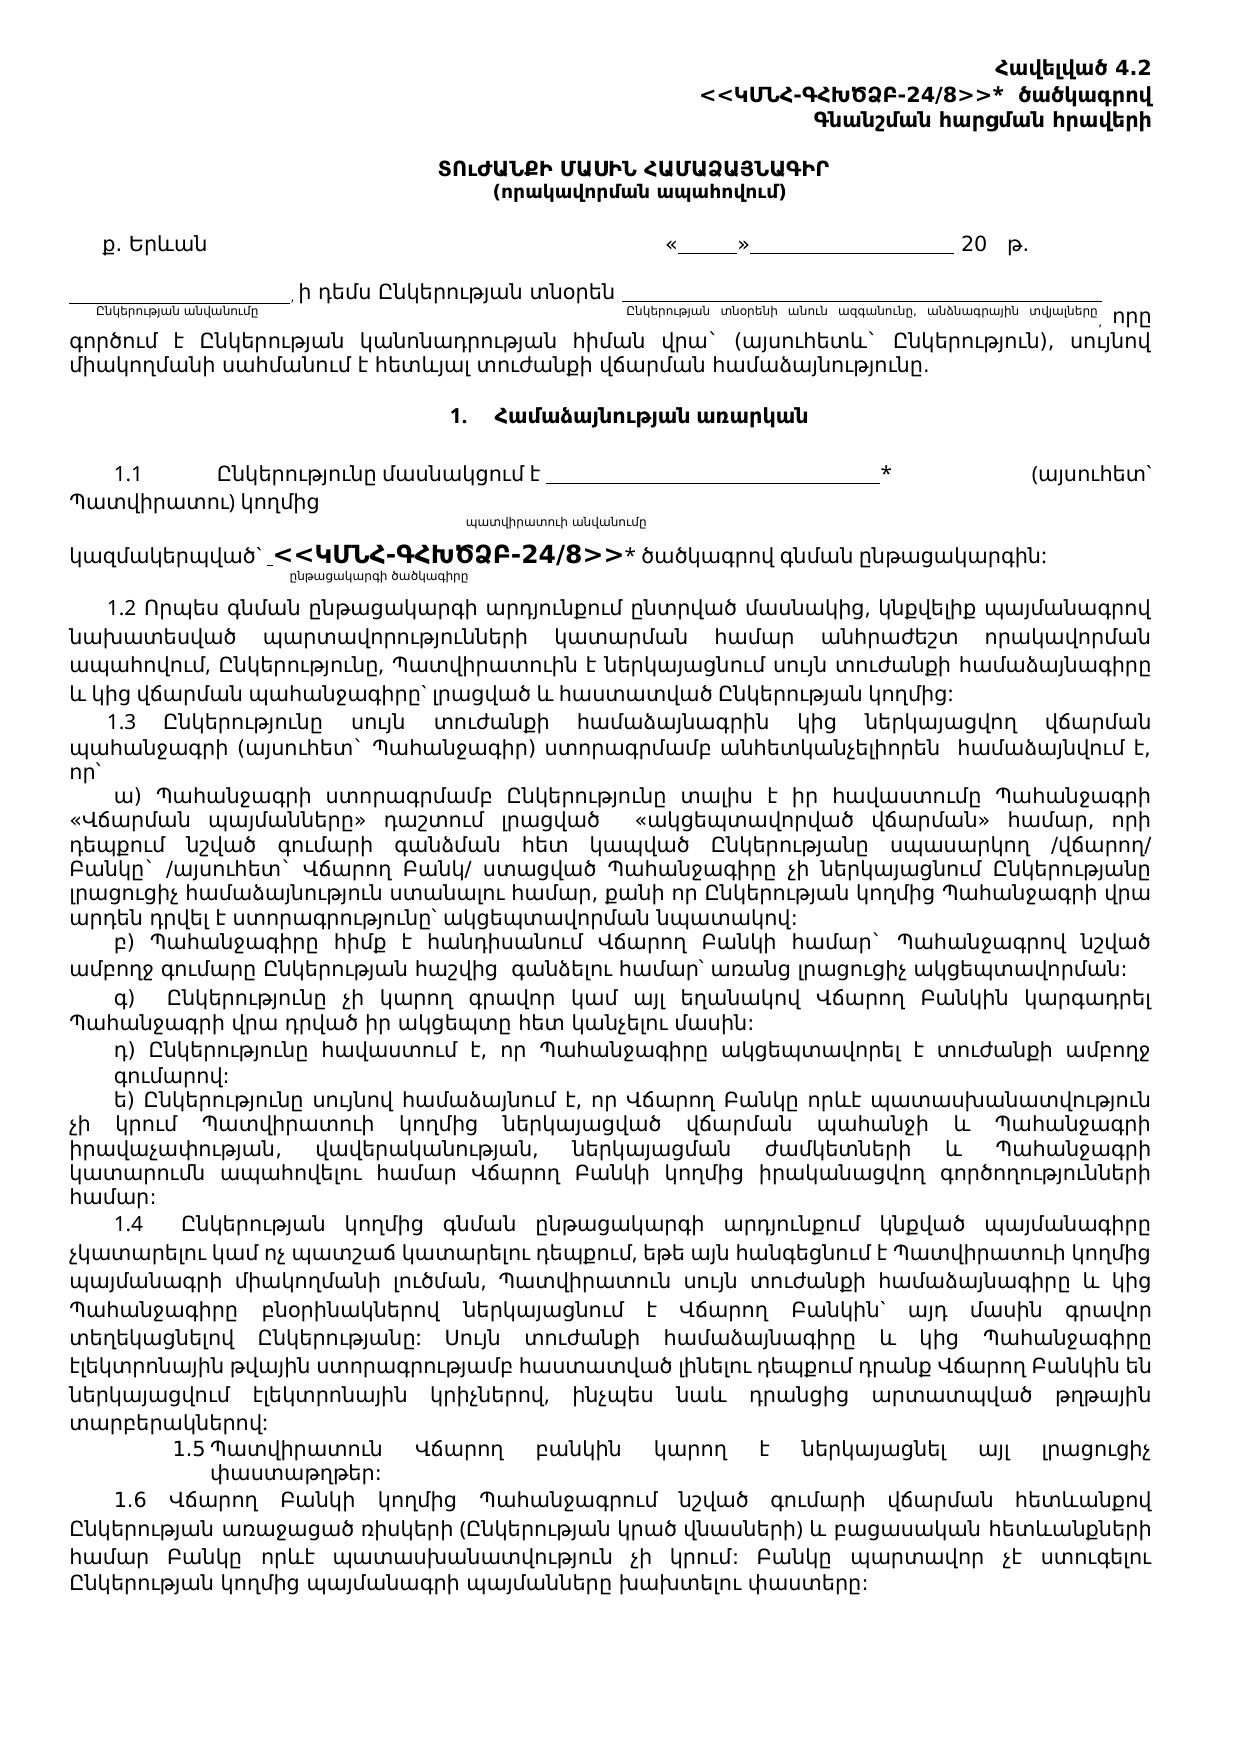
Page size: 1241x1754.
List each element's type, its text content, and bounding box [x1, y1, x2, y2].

list Ընկերությունը մասնակցում է * (այսուհետ` Պատվիրատու) կողմից [69, 459, 1152, 516]
text գ) Ընկերությունը չի կարող գրավոր կամ այլ եղանակով Վճարող Բանկին կարգադրել Պահանջագրի վրա դրված իր ակցեպտը հետ կանչելու մասին: [69, 983, 1152, 1035]
text , ի դեմս Ընկերության տնօրեն [69, 280, 1152, 304]
text <<ԿՄՆՀ-ԳՀԽԾՁԲ-24/8>>* ծածկագրով [69, 80, 1152, 108]
text Հավելված 4.2 [69, 56, 1152, 80]
text կազմակերպված` <<ԿՄՆՀ-ԳՀԽԾՁԲ-24/8>>* ծածկագրով գնման ընթացակարգին: [69, 540, 1152, 569]
text Գնանշման հարցման հրավերի [69, 108, 1152, 132]
text 1.3 Ընկերությունը սույն տուժանքի համաձայնագրին կից ներկայացվող վճարման պահանջագրի (այսուհետ` Պահանջագիր) ստորագրմամբ անհետկանչելիորեն համաձայնվում է, որ՝ [69, 707, 1152, 784]
list Պատվիրատուն Վճարող բանկին կարող է ներկայացնել այլ լրացուցիչ փաստաթղթեր: [172, 1437, 1152, 1485]
text (որակավորման ապահովում) [69, 181, 1152, 203]
text ե) Ընկերությունը սույնով համաձայնում է, որ Վճարող Բանկը որևէ պատասխանատվություն չի կրում Պատվիրատուի կողմից ներկայացված վճարման պահանջի և Պահանջագրի իրավաչափության, վավերականության, ներկայացման ժամկետների և Պահանջագրի կատարումն ապահովելու համար Վճարող Բանկի կողմից իրականացվող գործողությունների համար: [69, 1088, 1152, 1209]
text ք. Երևան « » 20 թ. [69, 232, 1152, 256]
text պատվիրատուի անվանումը [113, 516, 1152, 540]
text դ) Ընկերությունը հավաստում է, որ Պահանջագիրը ակցեպտավորել է տուժանքի ամբողջ գումարով: [113, 1035, 1152, 1088]
text 1.2 Որպես գնման ընթացակարգի արդյունքում ընտրված մասնակից, կնքվելիք պայմանագրով նախատեսված պարտավորությունների կատարման համար անհրաժեշտ որակավորման ապահովում, Ընկերությունը, Պատվիրատուին է ներկայացնում սույն տուժանքի համաձայնագիրը և կից վճարման պահանջագիրը` լրացված և հաստատված Ընկերության կողմից: [69, 593, 1152, 707]
text ընթացակարգի ծածկագիրը [113, 569, 1152, 593]
text 1.4 Ընկերության կողմից գնման ընթացակարգի արդյունքում կնքված պայմանագիրը չկատարելու կամ ոչ պատշաճ կատարելու դեպքում, եթե այն հանգեցնում է Պատվիրատուի կողմից պայմանագրի միակողմանի լուծման, Պատվիրատուն սույն տուժանքի համաձայնագիրը և կից Պահանջագիրը բնօրինակներով ներկայացնում է Վճարող Բանկին` այդ մասին գրավոր տեղեկացնելով Ընկերությանը: Սույն տուժանքի համաձայնագիրը և կից Պահանջագիրը էլեկտրոնային թվային ստորագրությամբ հաստատված լինելու դեպքում դրանք Վճարող Բանկին են ներկայացվում էլեկտրոնային կրիչներով, ինչպես նաև դրանցից արտատպված թղթային տարբերակներով: [69, 1209, 1152, 1437]
text ա) Պահանջագրի ստորագրմամբ Ընկերությունը տալիս է իր հավաստումը Պահանջագրի «Վճարման պայմանները» դաշտում լրացված «ակցեպտավորված վճարման» համար, որի դեպքում նշված գումարի գանձման հետ կապված Ընկերությանը սպասարկող /վճարող/ Բանկը` /այսուհետ` Վճարող Բանկ/ ստացված Պահանջագիրը չի ներկայացնում Ընկերությանը լրացուցիչ համաձայնություն ստանալու համար, քանի որ Ընկերության կողմից Պահանջագրի վրա արդեն դրվել է ստորագրությունը՝ ակցեպտավորման նպատակով: [69, 784, 1152, 930]
text Ընկերության անվանումը Ընկերության տնօրենի անուն ազգանունը, անձնագրային տվյալները, որը գործում է Ընկերության կանոնադրության հիման վրա` (այսուհետև` Ընկերություն), սույնով միակողմանի սահմանում է հետևյալ տուժանքի վճարման համաձայնությունը. [69, 304, 1152, 377]
text 1.6 Վճարող Բանկի կողմից Պահանջագրում նշված գումարի վճարման հետևանքով Ընկերության առաջացած ռիսկերի (Ընկերության կրած վնասների) և բացասական հետևանքների համար Բանկը որևէ պատասխանատվություն չի կրում: Բանկը պարտավոր չէ ստուգելու Ընկերության կողմից պայմանագրի պայմանները խախտելու փաստերը: [69, 1485, 1152, 1595]
text ՏՈւԺԱՆՔԻ ՄԱՍԻՆ ՀԱՄԱՁԱՅՆԱԳԻՐ [69, 157, 1152, 181]
list Համաձայնության առարկան [107, 402, 1152, 430]
text բ) Պահանջագիրը հիմք է հանդիսանում Վճարող Բանկի համար` Պահանջագրով նշված ամբողջ գումարը Ընկերության հաշվից գանձելու համար՝ առանց լրացուցիչ ակցեպտավորման: [69, 930, 1152, 983]
